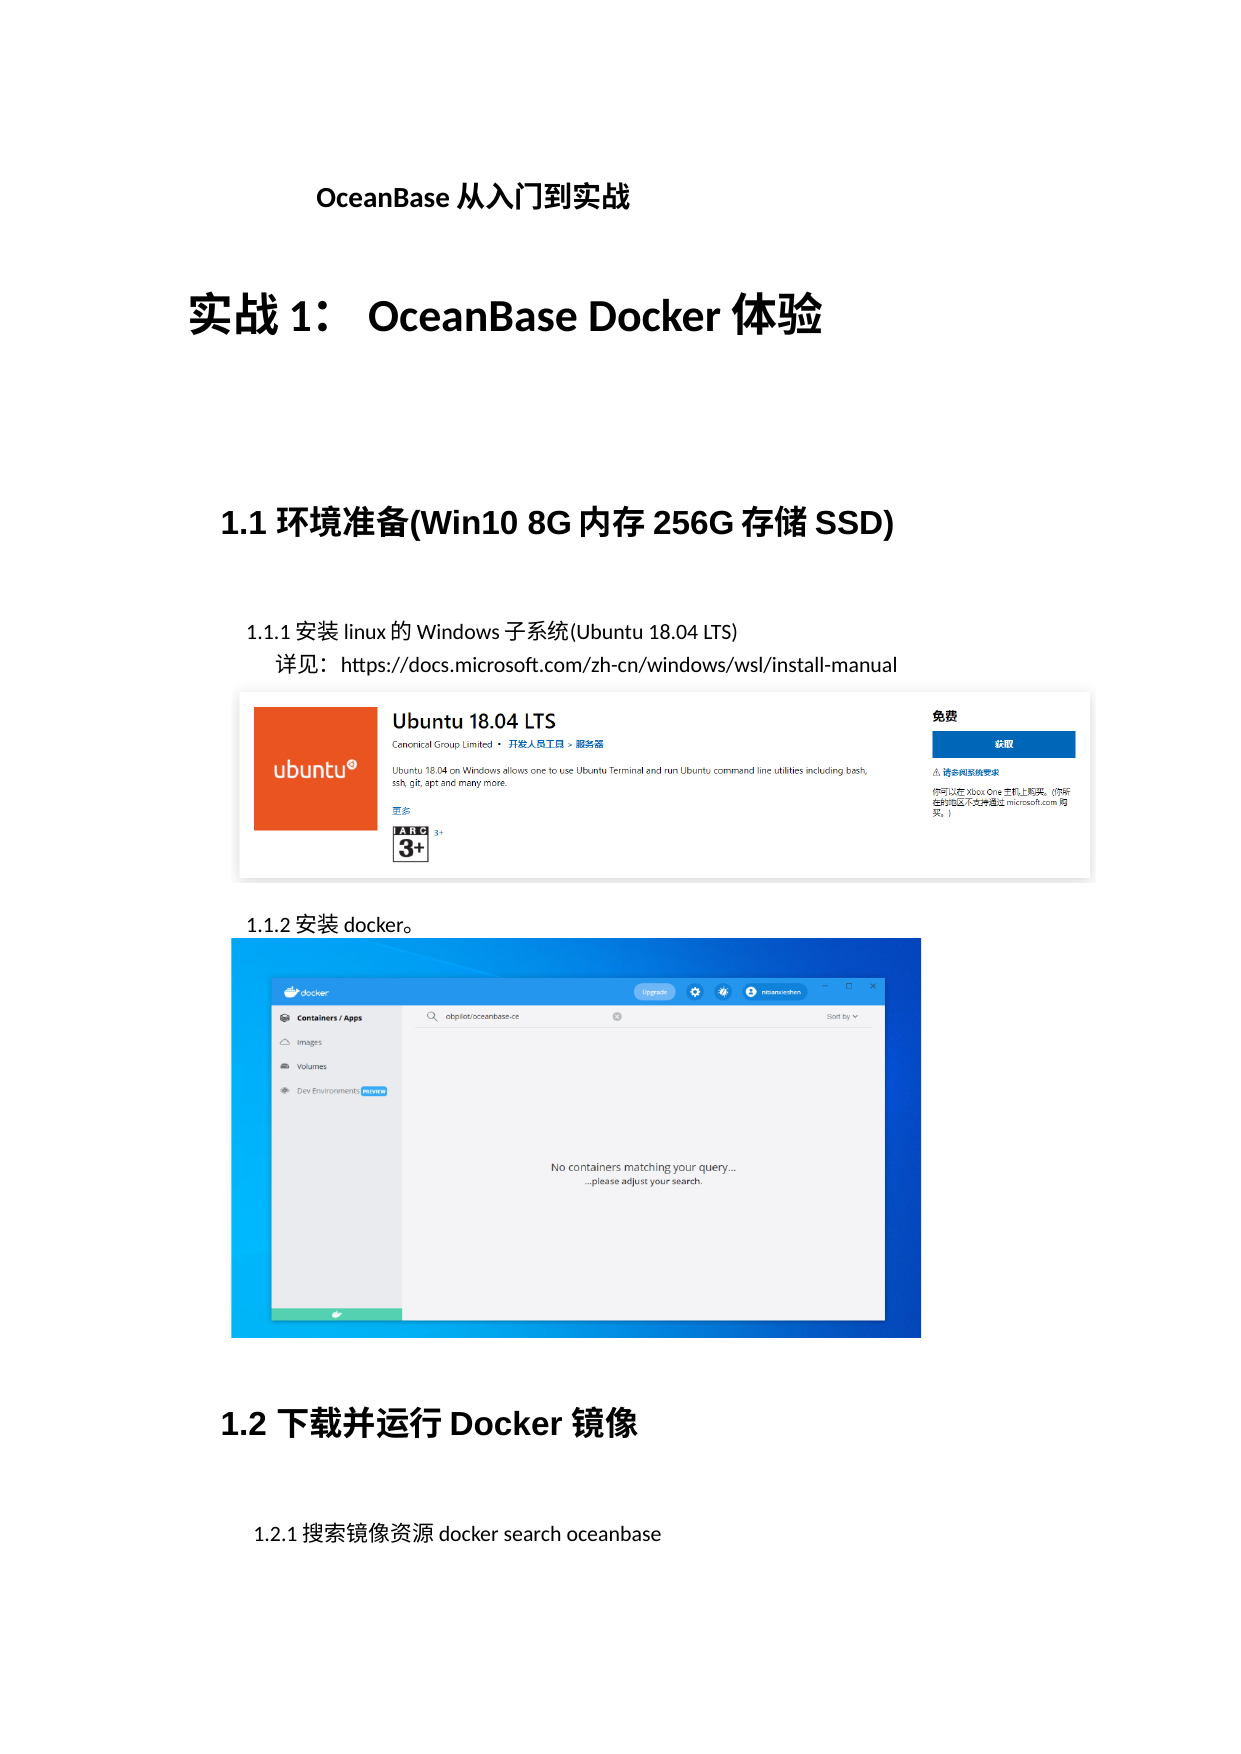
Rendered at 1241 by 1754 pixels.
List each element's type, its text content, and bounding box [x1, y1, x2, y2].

list 1.1.2 安装docker。 [187, 906, 1053, 939]
subtitle 实战1： OceanBase Docker 体验 [187, 262, 1053, 360]
picture [346, 940, 365, 946]
list 详见：https://docs.microsoft.com/zh-cn/windows/wsl/install-manual [187, 646, 1053, 679]
list 1.2.1 搜索镜像资源 docker search oceanbase [187, 1515, 1053, 1548]
picture [272, 938, 922, 1338]
subtitle 环境准备(Win10 8G内存 256G存储SSD) [220, 487, 1053, 552]
picture [231, 678, 1096, 883]
text OceanBase从入门到实战 [187, 162, 1053, 227]
subtitle 下载并运行Docker 镜像 [220, 1388, 1053, 1453]
list 1.1.1 安装linux的Windows子系统(Ubuntu 18.04 LTS) [187, 614, 1053, 646]
